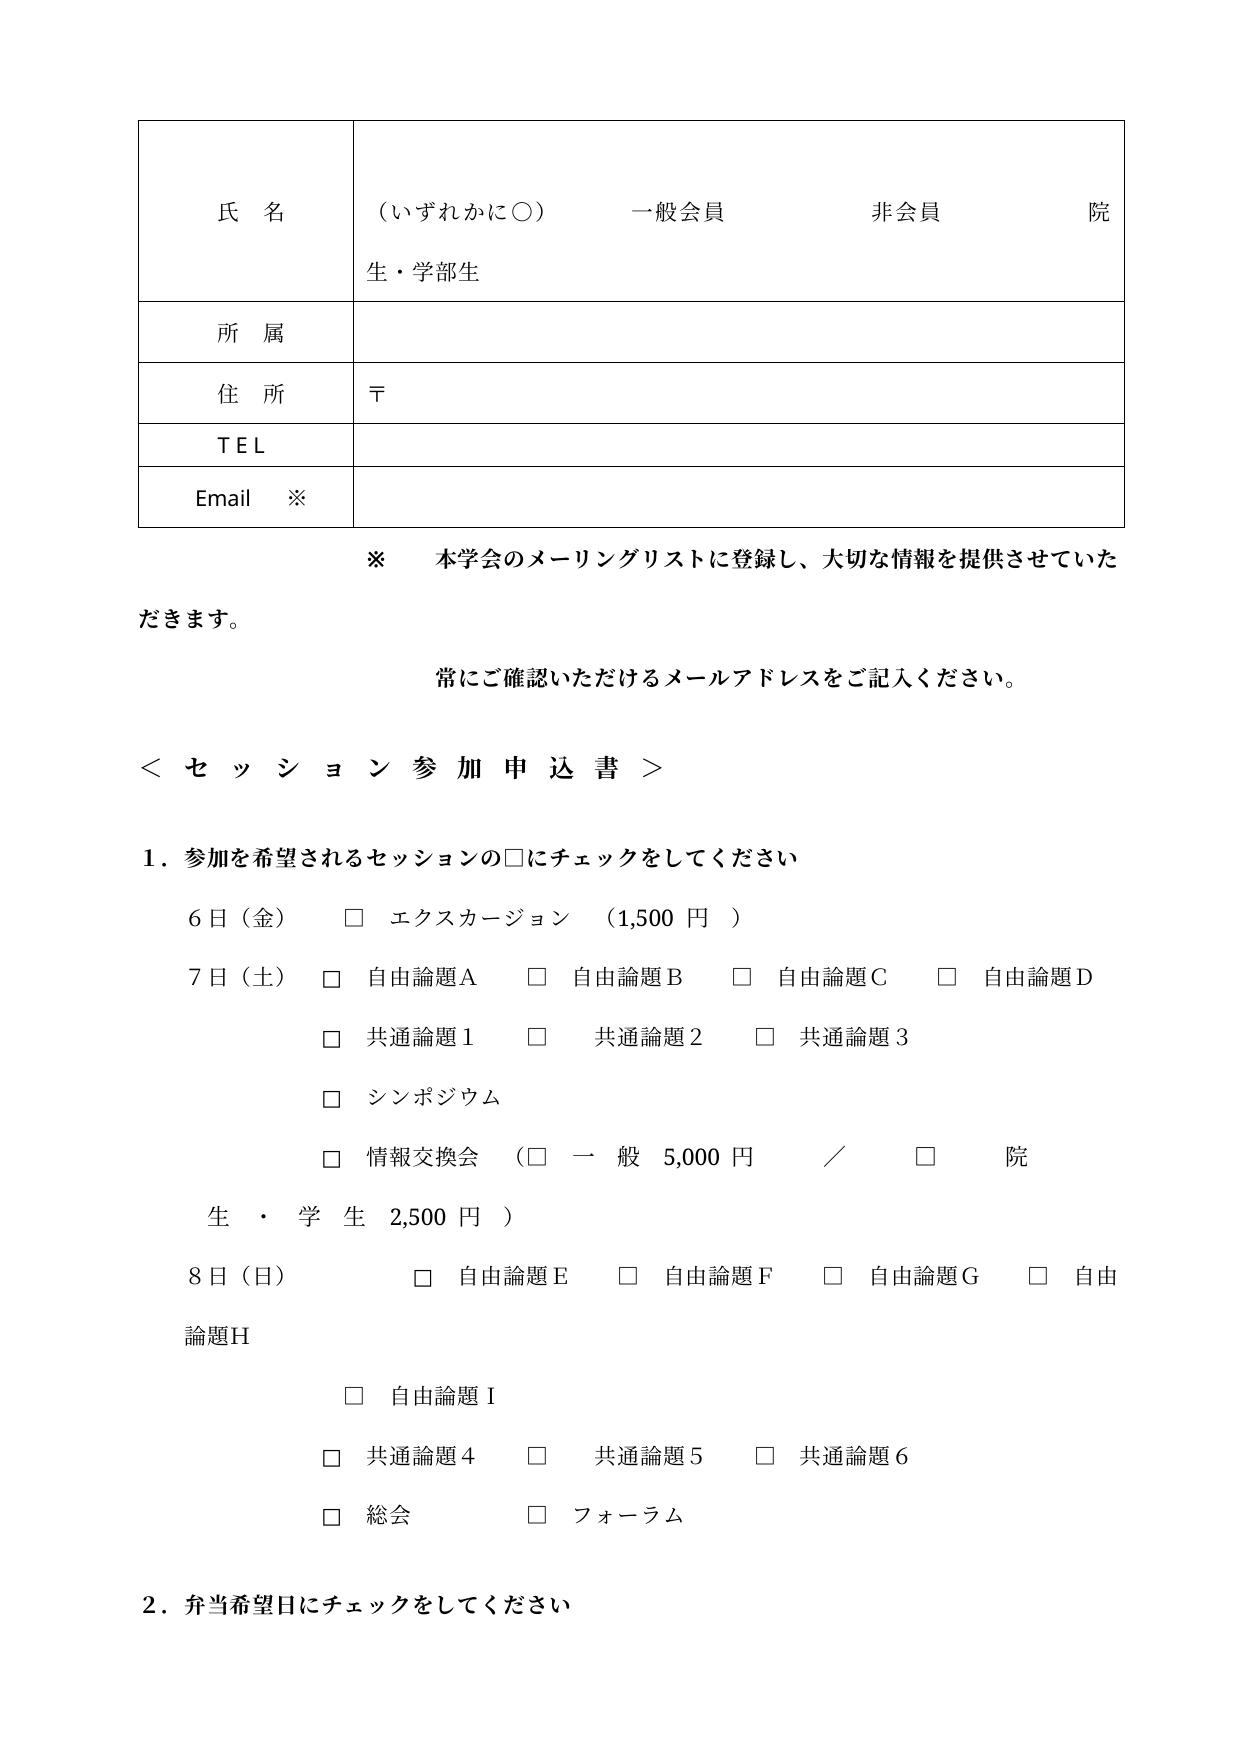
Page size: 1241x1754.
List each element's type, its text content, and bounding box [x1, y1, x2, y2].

text １．参加を希望されるセッションの□にチェックをしてください [138, 827, 1119, 887]
list □ 自由論題Ｉ [176, 1365, 1119, 1425]
list □ 共通論題４ □ 共通論題５ □ 共通論題６ [176, 1425, 1119, 1484]
table_header 氏 名 [139, 121, 353, 301]
table_cell Email ※ [139, 467, 353, 527]
text ２．弁当希望日にチェックをしてください [138, 1574, 1119, 1634]
table_cell 住 所 [139, 363, 353, 422]
list □ 総会 □ フォーラム [205, 1484, 1119, 1544]
list □ 情報交換会 （□ 一般5,000円 ／ □ 院生・学生2,500円） [205, 1126, 1119, 1245]
list □ シンポジウム [176, 1066, 1119, 1126]
list ８日（日） □ 自由論題Ｅ □ 自由論題Ｆ □ 自由論題Ｇ □ 自由論題Ｈ [176, 1245, 1119, 1365]
table_cell 〒 [354, 363, 1124, 422]
table_cell [354, 467, 1124, 527]
list ６日（金） □ エクスカージョン （1,500円） [176, 887, 1119, 946]
table_cell T E L [139, 424, 353, 466]
text ＜セッション参加申込書＞ [138, 737, 1119, 797]
table_header （いずれかに○） 一般会員 非会員 院生・学部生 [354, 121, 1124, 301]
text 常にご確認いただけるメールアドレスをご記入ください。 [138, 647, 1119, 707]
table_cell 所 属 [139, 302, 353, 362]
list □ 共通論題１ □ 共通論題２ □ 共通論題３ [176, 1006, 1119, 1066]
table_cell [354, 302, 1124, 362]
table_cell [354, 424, 1124, 466]
text ※ 本学会のメーリングリストに登録し、大切な情報を提供させていただきます。 [138, 528, 1119, 647]
list ７日（土） □ 自由論題Ａ □ 自由論題Ｂ □ 自由論題Ｃ □ 自由論題Ｄ [176, 946, 1119, 1006]
